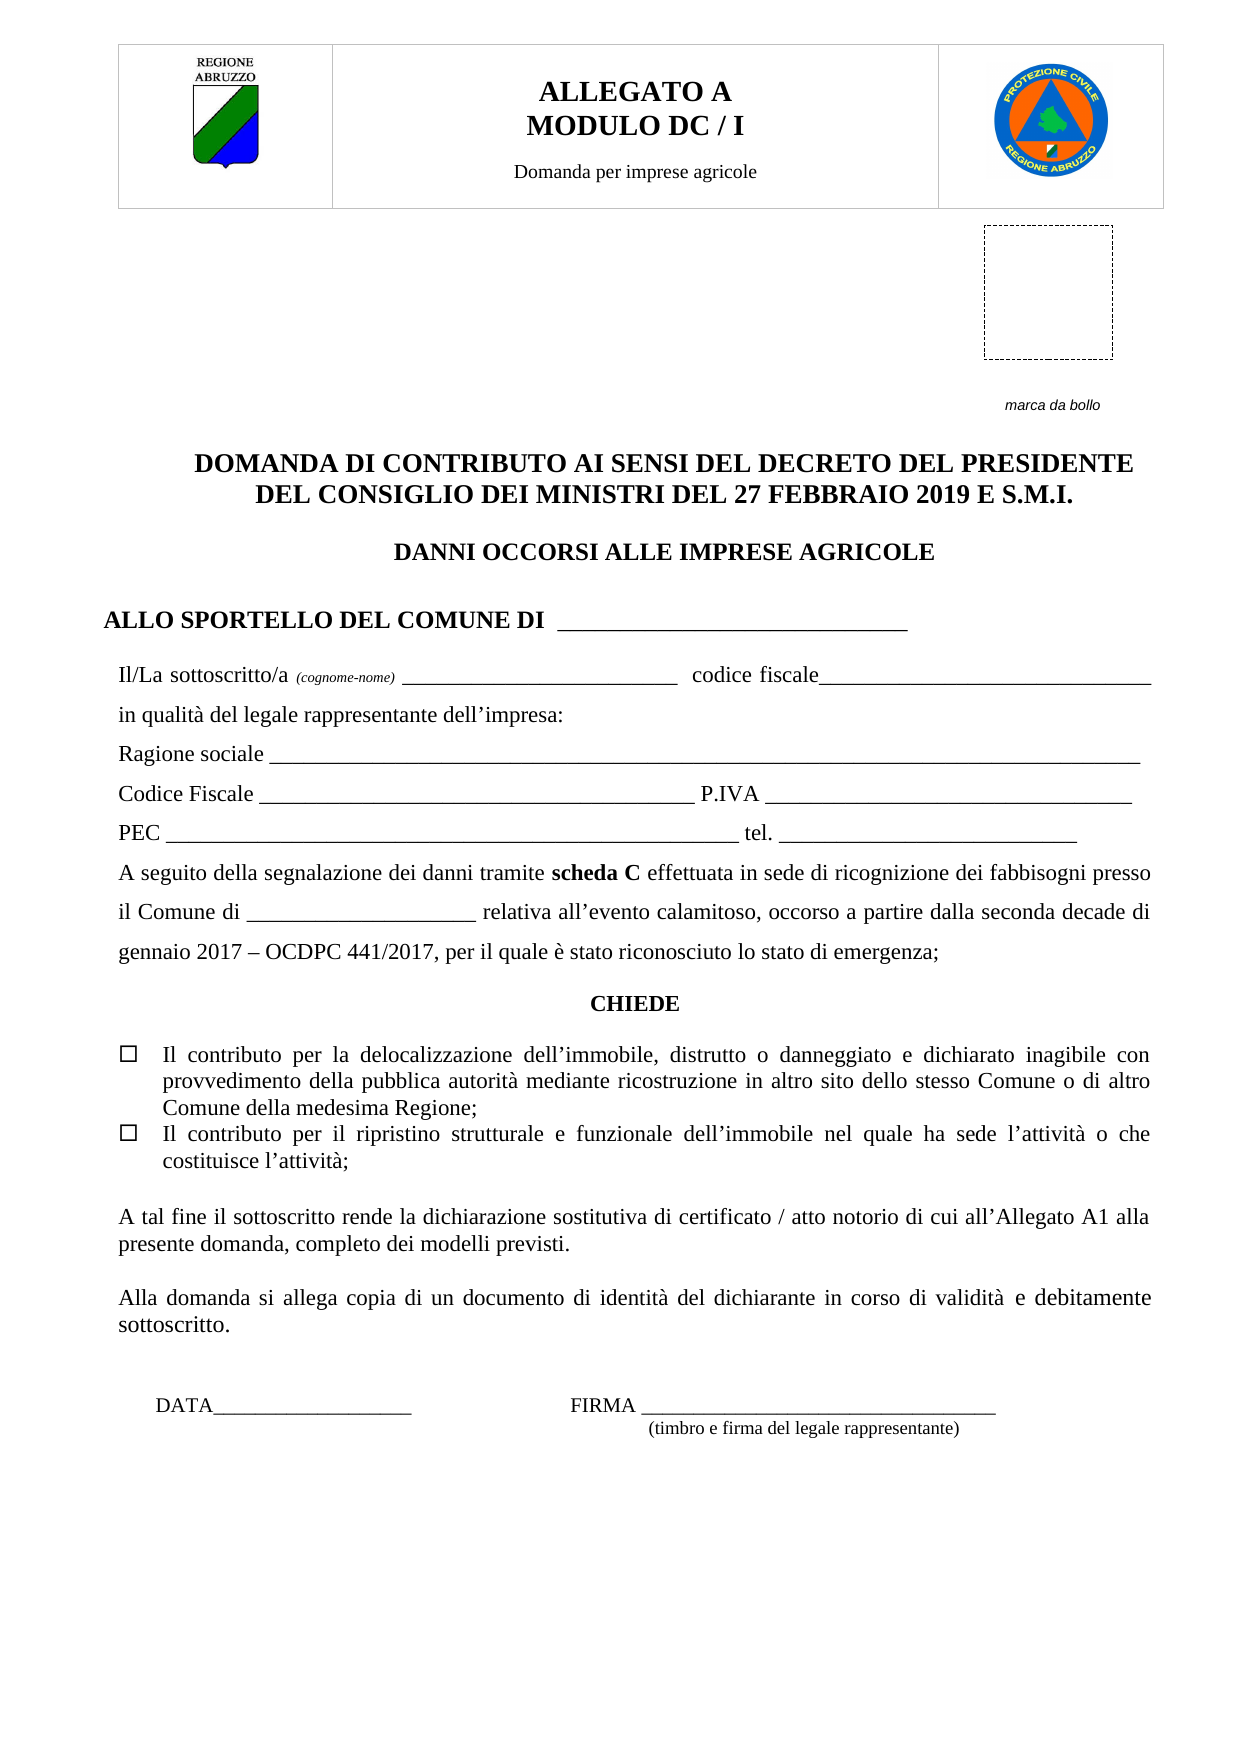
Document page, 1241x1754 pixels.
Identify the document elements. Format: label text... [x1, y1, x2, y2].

text DANNI OCCORSI ALLE IMPRESE AGRICOLE [177, 537, 1152, 566]
text Ragione sociale ____________________________________________________________________________ [118, 741, 1152, 767]
text Alla domanda si allega copia di un documento di identità del dichiarante in corso di validità e debitamente sottoscritto. [118, 1282, 1152, 1338]
text A tal fine il sottoscritto rende la dichiarazione sostitutiva di certificato / atto notorio di cui all’Allegato A1 alla presente domanda, completo dei modelli previsti. [118, 1203, 1152, 1256]
text Il/La sottoscritto/a (cognome-nome) ________________________ codice fiscale_____________________________ in qualità del legale rappresentante dell’impresa: [118, 662, 1152, 727]
text (timbro e firma del legale rappresentante) [118, 1417, 1152, 1438]
picture [986, 62, 1113, 179]
text Codice Fiscale ______________________________________ P.IVA ________________________________ [118, 780, 1152, 806]
text DOMANDA DI CONTRIBUTO AI SENSI DEL DECRETO DEL PRESIDENTE DEL CONSIGLIO DEI MINISTRI DEL 27 FEBBRAIO 2019 E S.M.I. [177, 447, 1152, 509]
text marca da bollo [856, 397, 1152, 413]
text ALLO SPORTELLO DEL COMUNE DI ____________________________ [103, 605, 1152, 634]
picture [158, 45, 293, 180]
text PEC __________________________________________________ tel. __________________________ [118, 819, 1152, 846]
text CHIEDE [118, 990, 1152, 1016]
text DATA___________________ FIRMA __________________________________ [155, 1393, 1152, 1417]
list Il contributo per il ripristino strutturale e funzionale dell’immobile nel quale ha sede l’attività o che costituisce l’attività; [118, 1120, 1152, 1173]
text A seguito della segnalazione dei danni tramite scheda C effettuata in sede di ricognizione dei fabbisogni presso il Comune di ____________________ relativa all’evento calamitoso, occorso a partire dalla seconda decade di gennaio 2017 – OCDPC 441/2017, per il quale è stato riconosciuto lo stato di emergenza; [118, 859, 1152, 964]
list Il contributo per la delocalizzazione dell’immobile, distrutto o danneggiato e dichiarato inagibile con provvedimento della pubblica autorità mediante ricostruzione in altro sito dello stesso Comune o di altro Comune della medesima Regione; [118, 1041, 1152, 1120]
